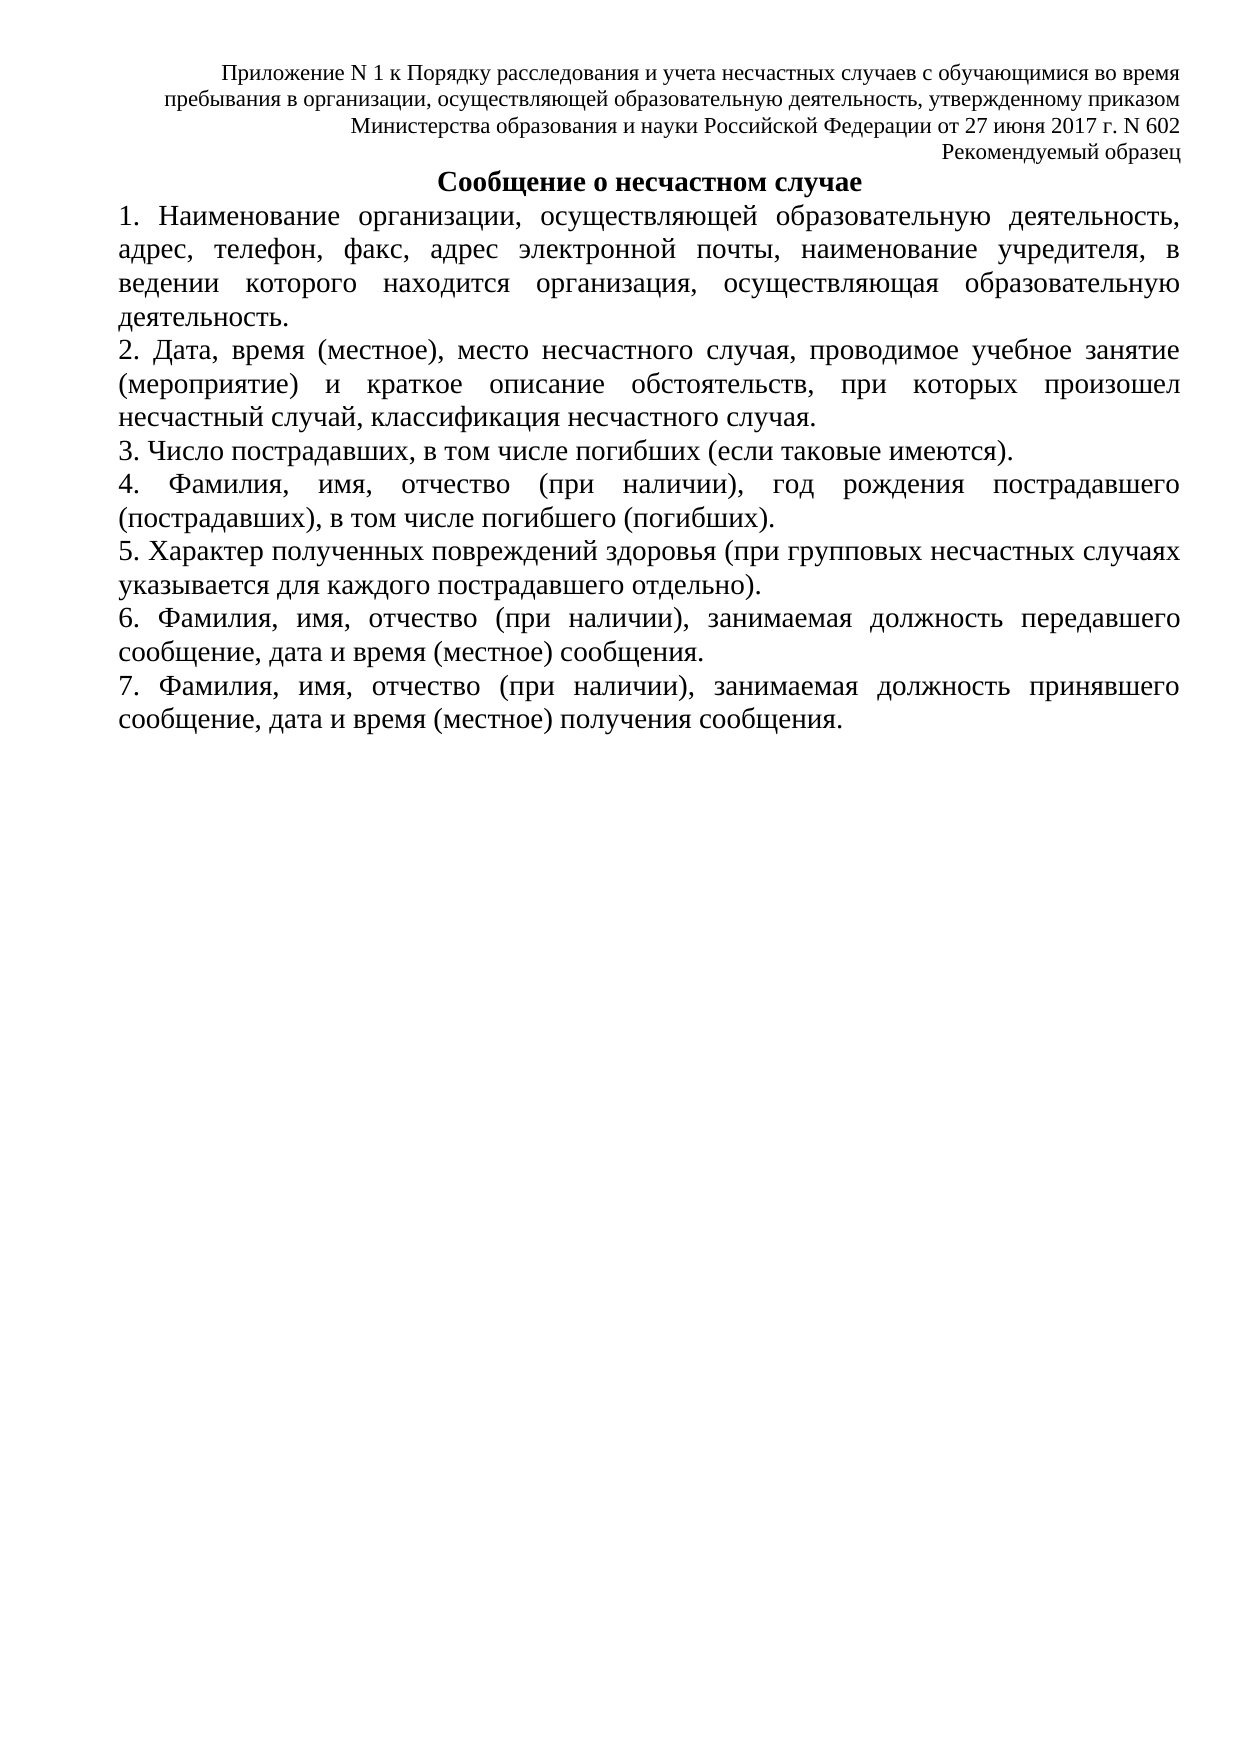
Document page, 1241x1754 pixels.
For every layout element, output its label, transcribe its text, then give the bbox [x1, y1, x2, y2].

text 5. Характер полученных повреждений здоровья (при групповых несчастных случаях указывается для каждого пострадавшего отдельно). [118, 533, 1181, 601]
text Рекомендуемый образец [118, 138, 1181, 164]
text 2. Дата, время (местное), место несчастного случая, проводимое учебное занятие (мероприятие) и краткое описание обстоятельств, при которых произошел несчастный случай, классификация несчастного случая. [118, 332, 1181, 433]
text 3. Число пострадавших, в том числе погибших (если таковые имеются). [118, 433, 1181, 466]
text Приложение N 1 к Порядку расследования и учета несчастных случаев с обучающимися во время пребывания в организации, осуществляющей образовательную деятельность, утвержденному приказом Министерства образования и науки Российской Федерации от 27 июня 2017 г. N 602 [118, 59, 1181, 138]
text 4. Фамилия, имя, отчество (при наличии), год рождения пострадавшего (пострадавших), в том числе погибшего (погибших). [118, 466, 1181, 533]
text 7. Фамилия, имя, отчество (при наличии), занимаемая должность принявшего сообщение, дата и время (местное) получения сообщения. [118, 668, 1181, 735]
text Сообщение о несчастном случае [118, 164, 1181, 198]
text 1. Наименование организации, осуществляющей образовательную деятельность, адрес, телефон, факс, адрес электронной почты, наименование учредителя, в ведении которого находится организация, осуществляющая образовательную деятельность. [118, 198, 1181, 332]
text 6. Фамилия, имя, отчество (при наличии), занимаемая должность передавшего сообщение, дата и время (местное) сообщения. [118, 601, 1181, 668]
